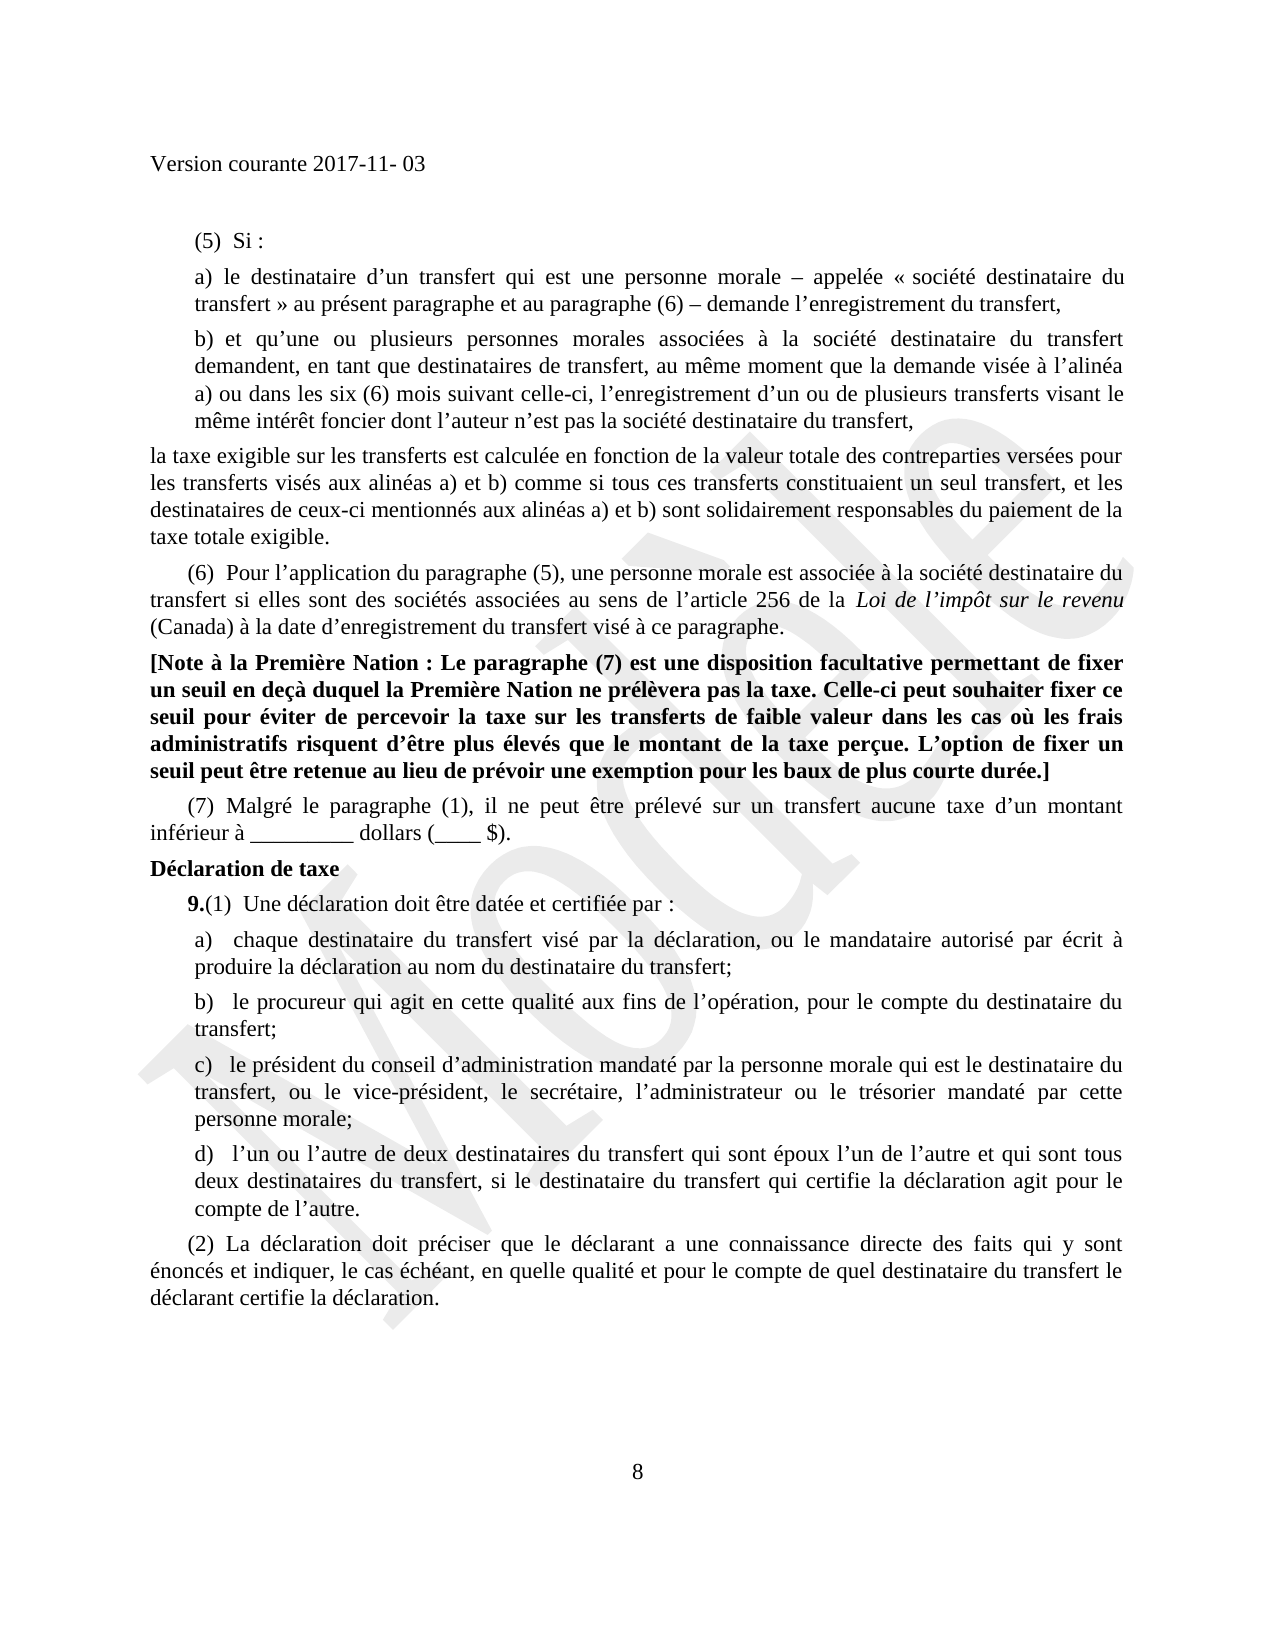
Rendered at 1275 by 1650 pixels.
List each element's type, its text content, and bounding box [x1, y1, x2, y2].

text 9.(1) Une déclaration doit être datée et certifiée par : [150, 889, 1125, 917]
text b) et qu’une ou plusieurs personnes morales associées à la société destinataire du transfert demandent, en tant que destinataires de transfert, au même moment que la demande visée à l’alinéa a) ou dans les six (6) mois suivant celle-ci, l’enregistrement d’un ou de plusieurs transferts visant le même intérêt foncier dont l’auteur n’est pas la société destinataire du transfert, [194, 325, 1125, 433]
text la taxe exigible sur les transferts est calculée en fonction de la valeur totale des contreparties versées pour les transferts visés aux alinéas a) et b) comme si tous ces transferts constituaient un seul transfert, et les destinataires de ceux-ci mentionnés aux alinéas a) et b) sont solidairement responsables du paiement de la taxe totale exigible. [150, 441, 1125, 550]
text (6) Pour l’application du paragraphe (5), une personne morale est associée à la société destinataire du transfert si elles sont des sociétés associées au sens de l’article 256 de la Loi de l’impôt sur le revenu (Canada) à la date d’enregistrement du transfert visé à ce paragraphe. [150, 558, 1125, 639]
text a) chaque destinataire du transfert visé par la déclaration, ou le mandataire autorisé par écrit à produire la déclaration au nom du destinataire du transfert; [194, 925, 1125, 979]
text (2) La déclaration doit préciser que le déclarant a une connaissance directe des faits qui y sont énoncés et indiquer, le cas échéant, en quelle qualité et pour le compte de quel destinataire du transfert le déclarant certifie la déclaration. [150, 1229, 1125, 1311]
text (7) Malgré le paragraphe (1), il ne peut être prélevé sur un transfert aucune taxe d’un montant inférieur à _________ dollars (____ $). [150, 792, 1125, 846]
text b) le procureur qui agit en cette qualité aux fins de l’opération, pour le compte du destinataire du transfert; [194, 988, 1125, 1042]
text [Note à la Première Nation : Le paragraphe (7) est une disposition facultative permettant de fixer un seuil en deçà duquel la Première Nation ne prélèvera pas la taxe. Celle-ci peut souhaiter fixer ce seuil pour éviter de percevoir la taxe sur les transferts de faible valeur dans les cas où les frais administratifs risquent d’être plus élevés que le montant de la taxe perçue. L’option de fixer un seuil peut être retenue au lieu de prévoir une exemption pour les baux de plus courte durée.] [150, 648, 1125, 783]
text d) l’un ou l’autre de deux destinataires du transfert qui sont époux l’un de l’autre et qui sont tous deux destinataires du transfert, si le destinataire du transfert qui certifie la déclaration agit pour le compte de l’autre. [194, 1140, 1125, 1221]
text a) le destinataire d’un transfert qui est une personne morale – appelée « société destinataire du transfert » au présent paragraphe et au paragraphe (6) – demande l’enregistrement du transfert, [194, 262, 1125, 316]
text c) le président du conseil d’administration mandaté par la personne morale qui est le destinataire du transfert, ou le vice-président, le secrétaire, l’administrateur ou le trésorier mandaté par cette personne morale; [194, 1050, 1125, 1131]
text (5) Si : [150, 227, 1125, 254]
text Déclaration de taxe [150, 854, 1125, 881]
